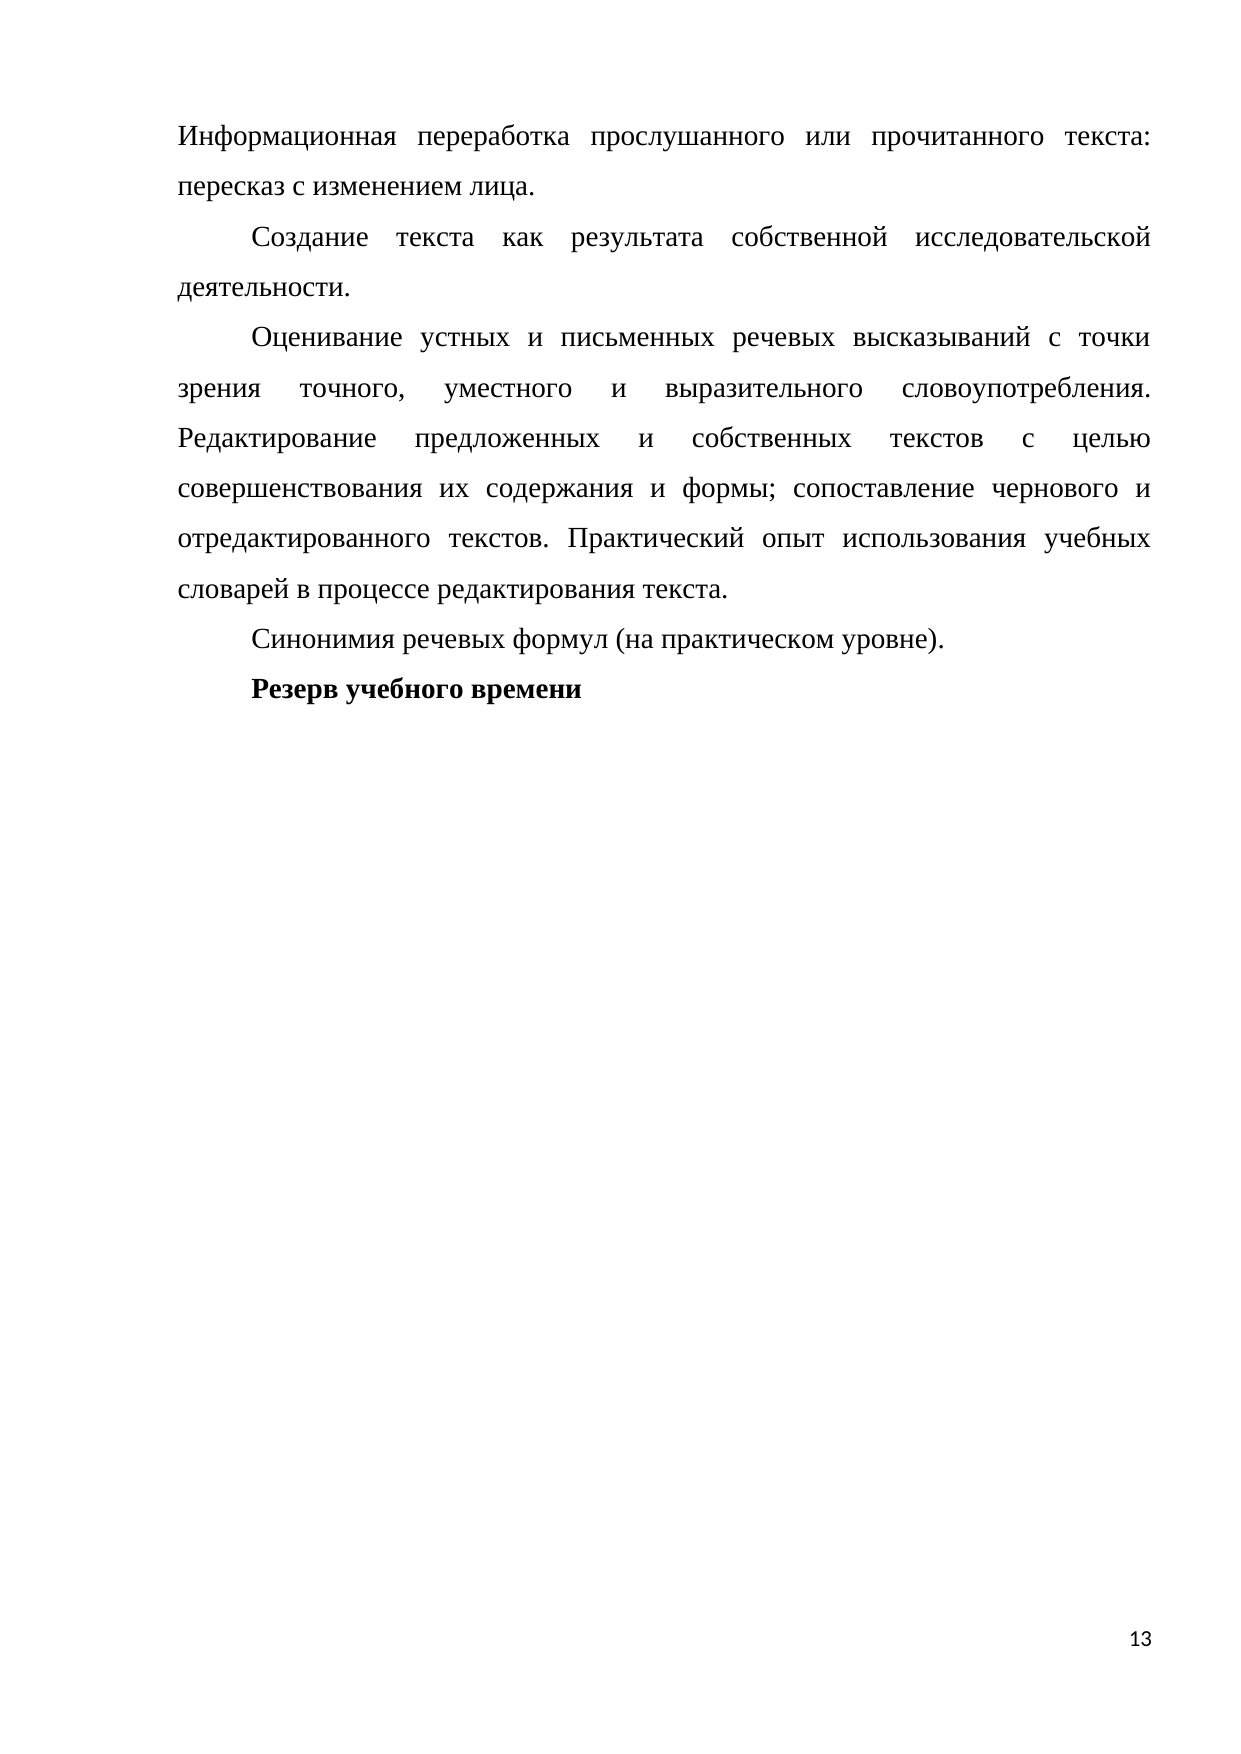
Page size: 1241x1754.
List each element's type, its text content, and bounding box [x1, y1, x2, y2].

text Резерв учебного времени [177, 672, 1152, 705]
text Создание текста как результата собственной исследовательской деятельности. [177, 219, 1152, 303]
text Оценивание устных и письменных речевых высказываний с точки зрения точного, уместного и выразительного словоупотребления. Редактирование предложенных и собственных текстов с целью совершенствования их содержания и формы; сопоставление чернового и отредактированного текстов. Практический опыт использования учебных словарей в процессе редактирования текста. [177, 319, 1152, 604]
text Синонимия речевых формул (на практическом уровне). [177, 621, 1152, 655]
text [177, 118, 1152, 202]
